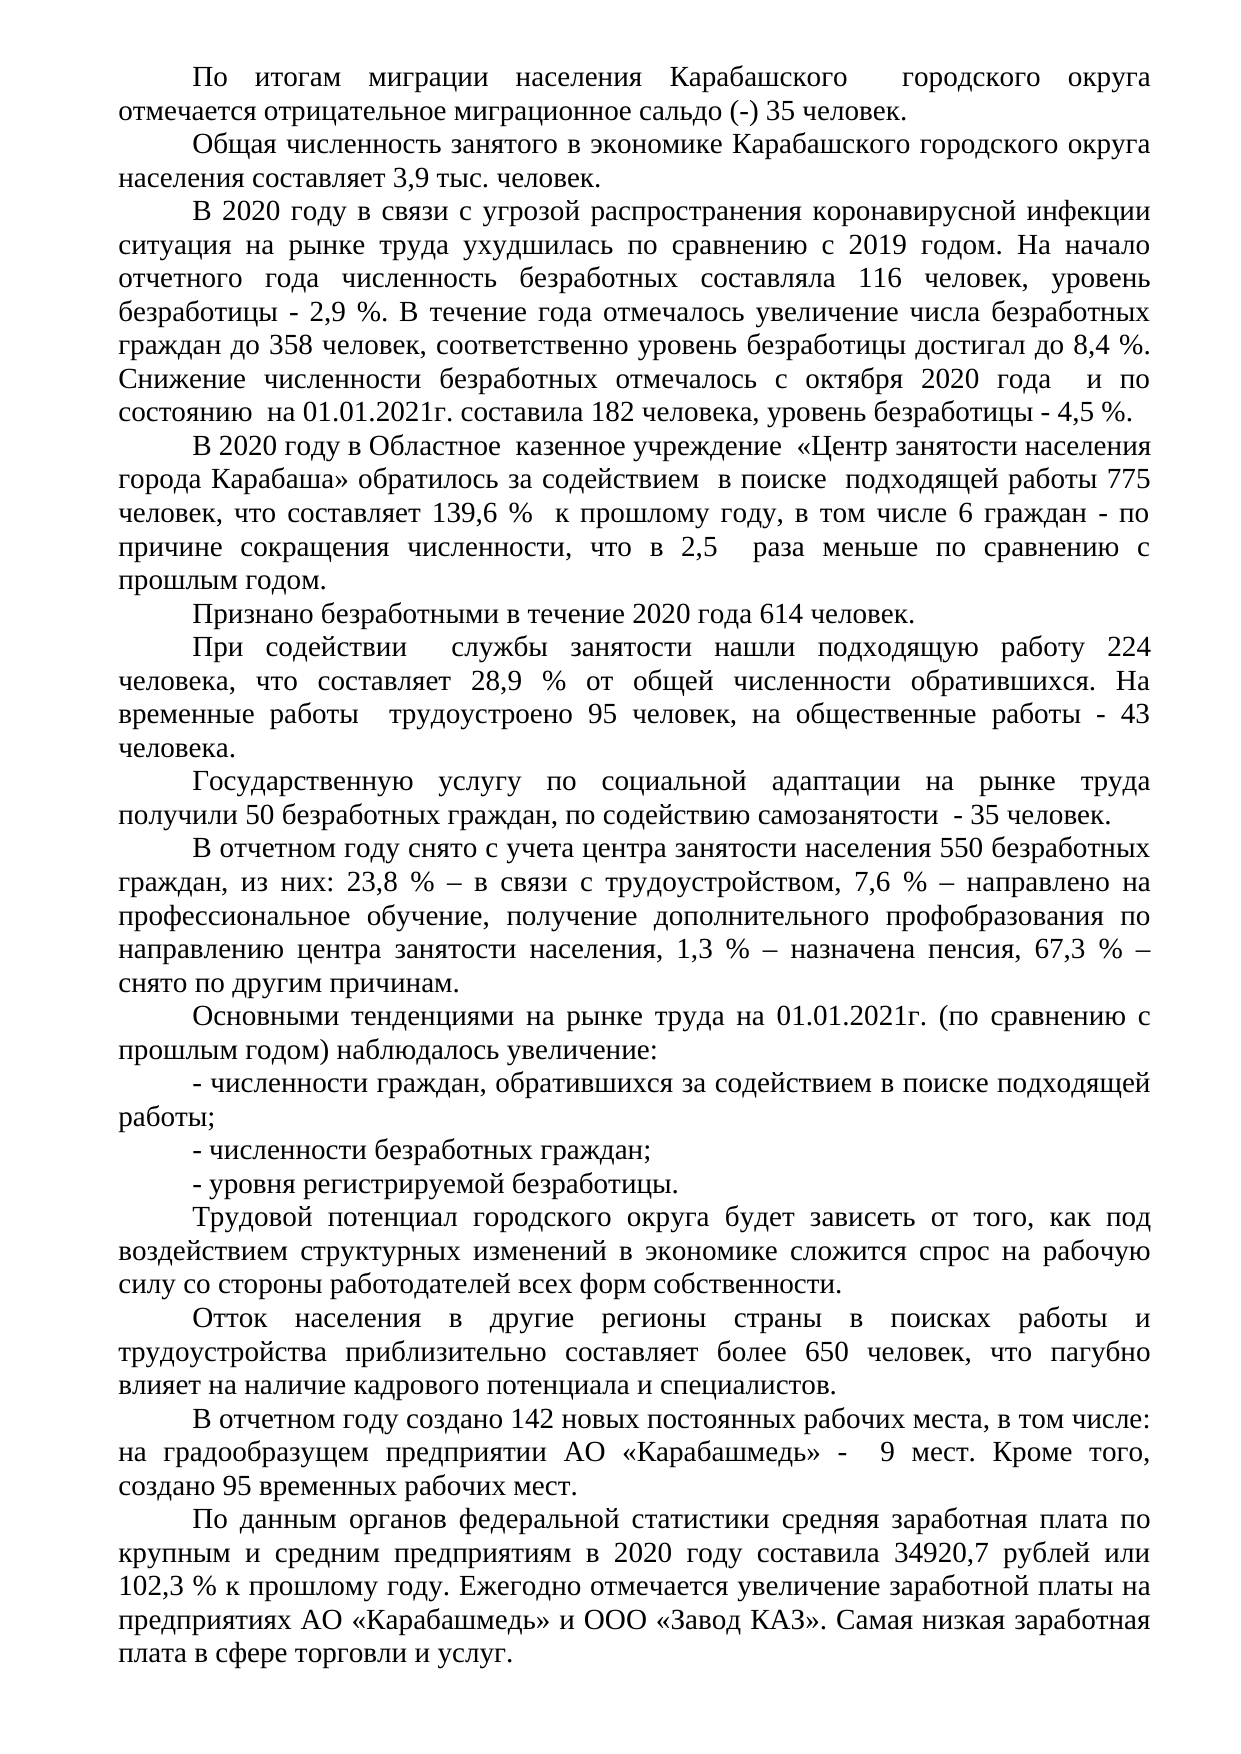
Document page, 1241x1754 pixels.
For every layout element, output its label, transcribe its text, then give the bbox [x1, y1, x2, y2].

text Основными тенденциями на рынке труда на 01.01.2021г. (по сравнению с прошлым годом) наблюдалось увеличение: [118, 998, 1152, 1065]
text - уровня регистрируемой безработицы. [118, 1166, 1152, 1199]
text В 2020 году в Областное казенное учреждение «Центр занятости населения города Карабаша» обратилось за содействием в поиске подходящей работы 775 человек, что составляет 139,6 % к прошлому году, в том числе 6 граждан - по причине сокращения численности, что в 2,5 раза меньше по сравнению с прошлым годом. [118, 428, 1152, 596]
text - численности граждан, обратившихся за содействием в поиске подходящей работы; [118, 1065, 1152, 1132]
text Государственную услугу по социальной адаптации на рынке труда получили 50 безработных граждан, по содействию самозанятости - 35 человек. [118, 763, 1152, 831]
text По итогам миграции населения Карабашского городского округа отмечается отрицательное миграционное сальдо (-) 35 человек. [118, 59, 1152, 126]
text В 2020 году в связи с угрозой распространения коронавирусной инфекции ситуация на рынке труда ухудшилась по сравнению с 2019 годом. На начало отчетного года численность безработных составляла 116 человек, уровень безработицы - 2,9 %. В течение года отмечалось увеличение числа безработных граждан до 358 человек, соответственно уровень безработицы достигал до 8,4 %. Снижение численности безработных отмечалось с октября 2020 года и по состоянию на 01.01.2021г. составила 182 человека, уровень безработицы - 4,5 %. [118, 193, 1152, 428]
text В отчетном году снято с учета центра занятости населения 550 безработных граждан, из них: 23,8 % – в связи с трудоустройством, 7,6 % – направлено на профессиональное обучение, получение дополнительного профобразования по направлению центра занятости населения, 1,3 % – назначена пенсия, 67,3 % – снято по другим причинам. [118, 831, 1152, 998]
text Признано безработными в течение 2020 года 614 человек. [118, 596, 1152, 629]
text Трудовой потенциал городского округа будет зависеть от того, как под воздействием структурных изменений в экономике сложится спрос на рабочую силу со стороны работодателей всех форм собственности. [118, 1199, 1152, 1300]
text Отток населения в другие регионы страны в поисках работы и трудоустройства приблизительно составляет более 650 человек, что пагубно влияет на наличие кадрового потенциала и специалистов. [118, 1300, 1152, 1401]
text Общая численность занятого в экономике Карабашского городского округа населения составляет 3,9 тыс. человек. [118, 126, 1152, 193]
text При содействии службы занятости нашли подходящую работу 224 человека, что составляет 28,9 % от общей численности обратившихся. На временные работы трудоустроено 95 человек, на общественные работы - 43 человека. [118, 629, 1152, 763]
text По данным органов федеральной статистики средняя заработная плата по крупным и средним предприятиям в 2020 году составила 34920,7 рублей или 102,3 % к прошлому году. Ежегодно отмечается увеличение заработной платы на предприятиях АО «Карабашмедь» и ООО «Завод КАЗ». Самая низкая заработная плата в сфере торговли и услуг. [118, 1501, 1152, 1669]
text - численности безработных граждан; [118, 1132, 1152, 1166]
text В отчетном году создано 142 новых постоянных рабочих места, в том числе: на градообразущем предприятии АО «Карабашмедь» - 9 мест. Кроме того, создано 95 временных рабочих мест. [118, 1401, 1152, 1501]
